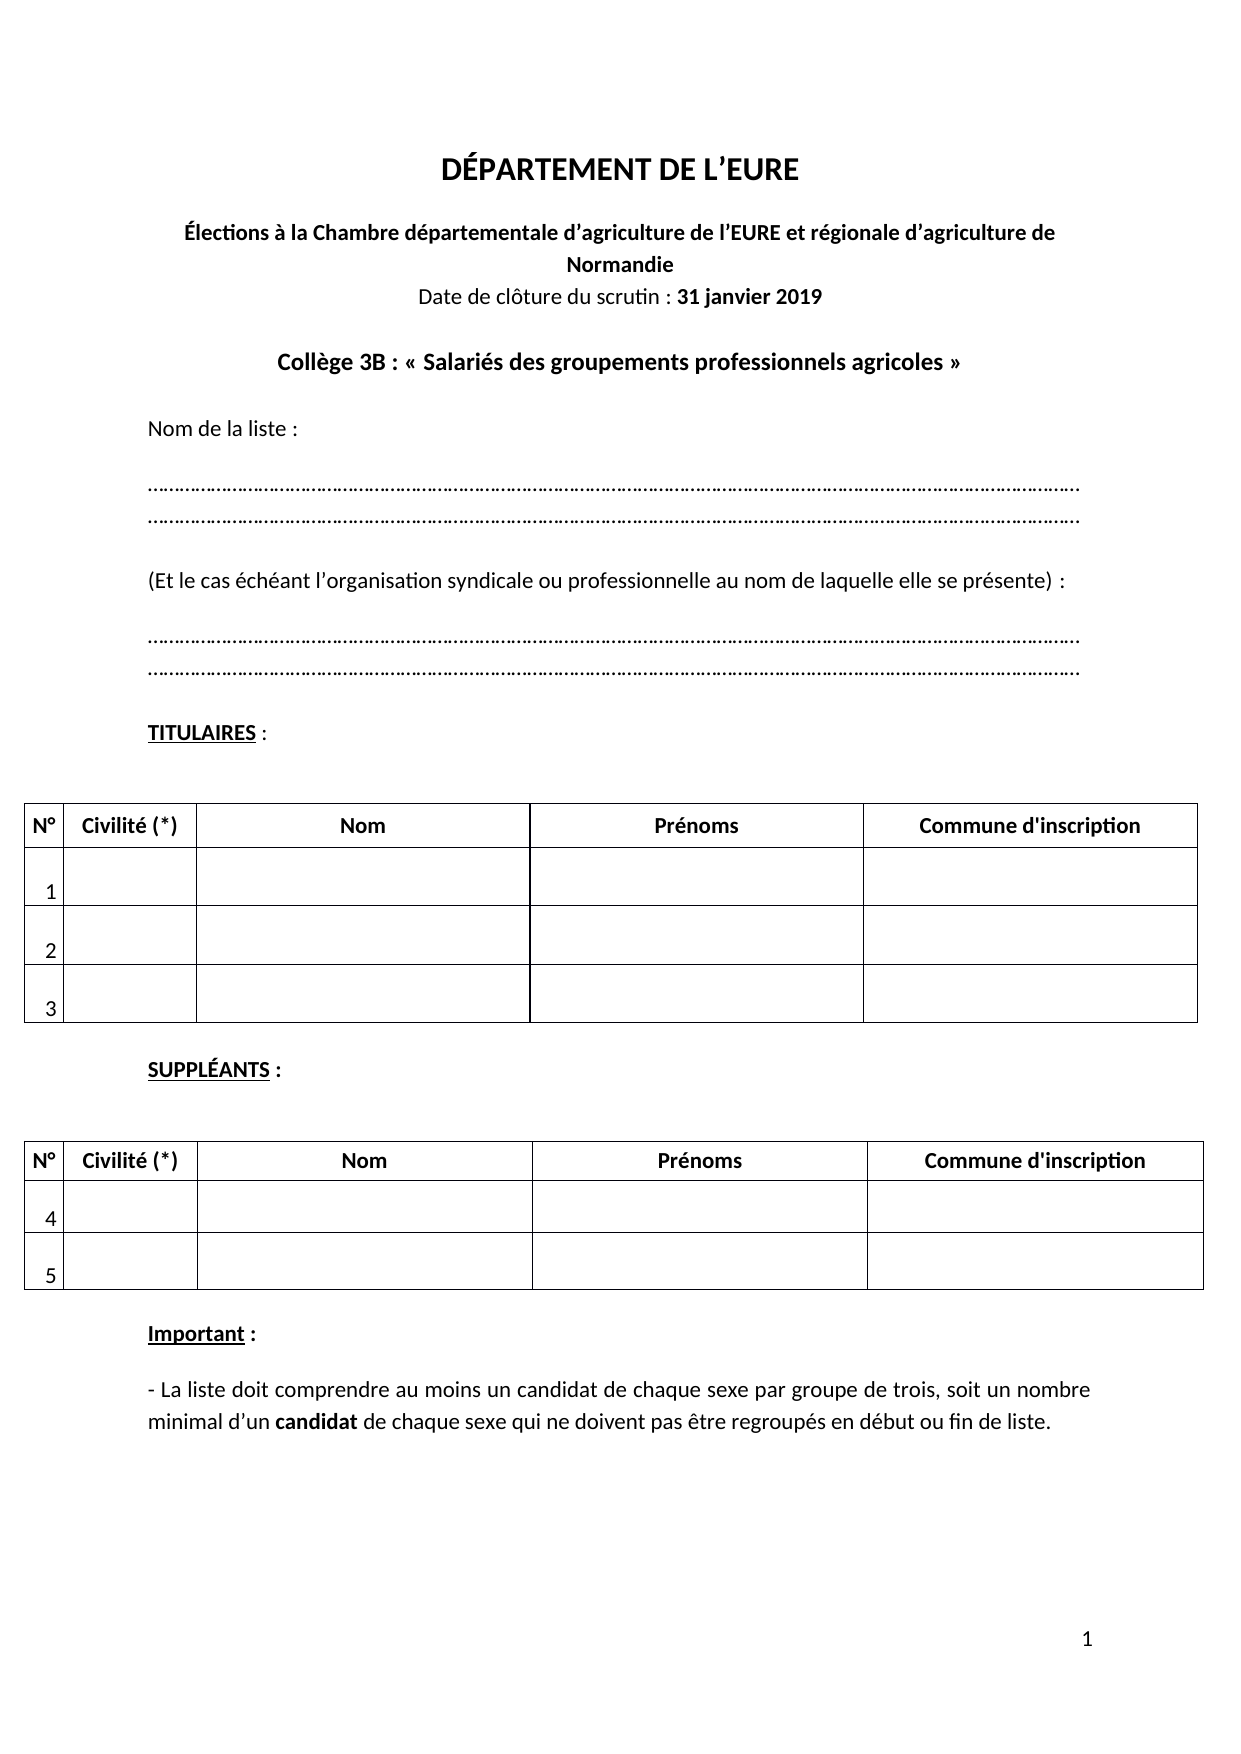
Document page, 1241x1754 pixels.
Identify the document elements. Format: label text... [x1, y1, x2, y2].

table_header N° [25, 804, 63, 847]
table_cell [64, 1181, 197, 1232]
text ………………………………………………………………………………………………………………………………………………………………………………………………………………………………………………………………………………………………………………………… [148, 469, 1093, 529]
table_cell [64, 906, 196, 964]
table_header Prénoms [531, 804, 863, 847]
table_cell 2 [25, 906, 63, 964]
table_cell [197, 906, 529, 964]
table_cell 5 [25, 1233, 63, 1289]
table_cell [531, 965, 863, 1022]
table_cell 1 [25, 848, 63, 905]
text DÉPARTEMENT DE L’EURE [148, 148, 1093, 188]
text Élections à la Chambre départementale d’agriculture de l’EURE et régionale d’agriculture de Normandie [148, 218, 1093, 278]
text ………………………………………………………………………………………………………………………………………………………………………………………………………………………………………………………………………………………………………………………… [148, 621, 1093, 681]
table_cell [64, 965, 196, 1022]
table_header Civilité (*) [64, 1142, 197, 1180]
table_cell [868, 1181, 1203, 1232]
text Important : [148, 1319, 1093, 1347]
text (Et le cas échéant l’organisation syndicale ou professionnelle au nom de laquelle elle se présente) : [148, 566, 1093, 594]
table_cell [864, 906, 1197, 964]
table_cell 4 [25, 1181, 63, 1232]
table_cell [533, 1181, 867, 1232]
text - La liste doit comprendre au moins un candidat de chaque sexe par groupe de trois, soit un nombre minimal d’un candidat de chaque sexe qui ne doivent pas être regroupés en début ou fin de liste. [148, 1375, 1093, 1435]
text Date de clôture du scrutin : 31 janvier 2019 [148, 282, 1093, 310]
table_cell [864, 965, 1197, 1022]
table_header Prénoms [533, 1142, 867, 1180]
text SUPPLÉANTS : [148, 1056, 1093, 1083]
table_cell [198, 1181, 532, 1232]
text Collège 3B : « Salariés des groupements professionnels agricoles » [148, 346, 1093, 377]
table_cell [868, 1233, 1203, 1289]
table_cell [531, 906, 863, 964]
table_cell [531, 848, 863, 905]
table_cell [64, 848, 196, 905]
table_cell [197, 965, 529, 1022]
table_cell [533, 1233, 867, 1289]
table_cell [64, 1233, 197, 1289]
text TITULAIRES : [148, 718, 1093, 746]
table_cell 3 [25, 965, 63, 1022]
table_header Civilité (*) [64, 804, 196, 847]
table_header Nom [198, 1142, 532, 1180]
table_cell [198, 1233, 532, 1289]
table_header Commune d'inscription [868, 1142, 1203, 1180]
table_cell [864, 848, 1197, 905]
text Nom de la liste : [148, 414, 1093, 442]
table_header Nom [197, 804, 529, 847]
table_header Commune d'inscription [864, 804, 1197, 847]
table_cell [197, 848, 529, 905]
table_header N° [25, 1142, 63, 1180]
